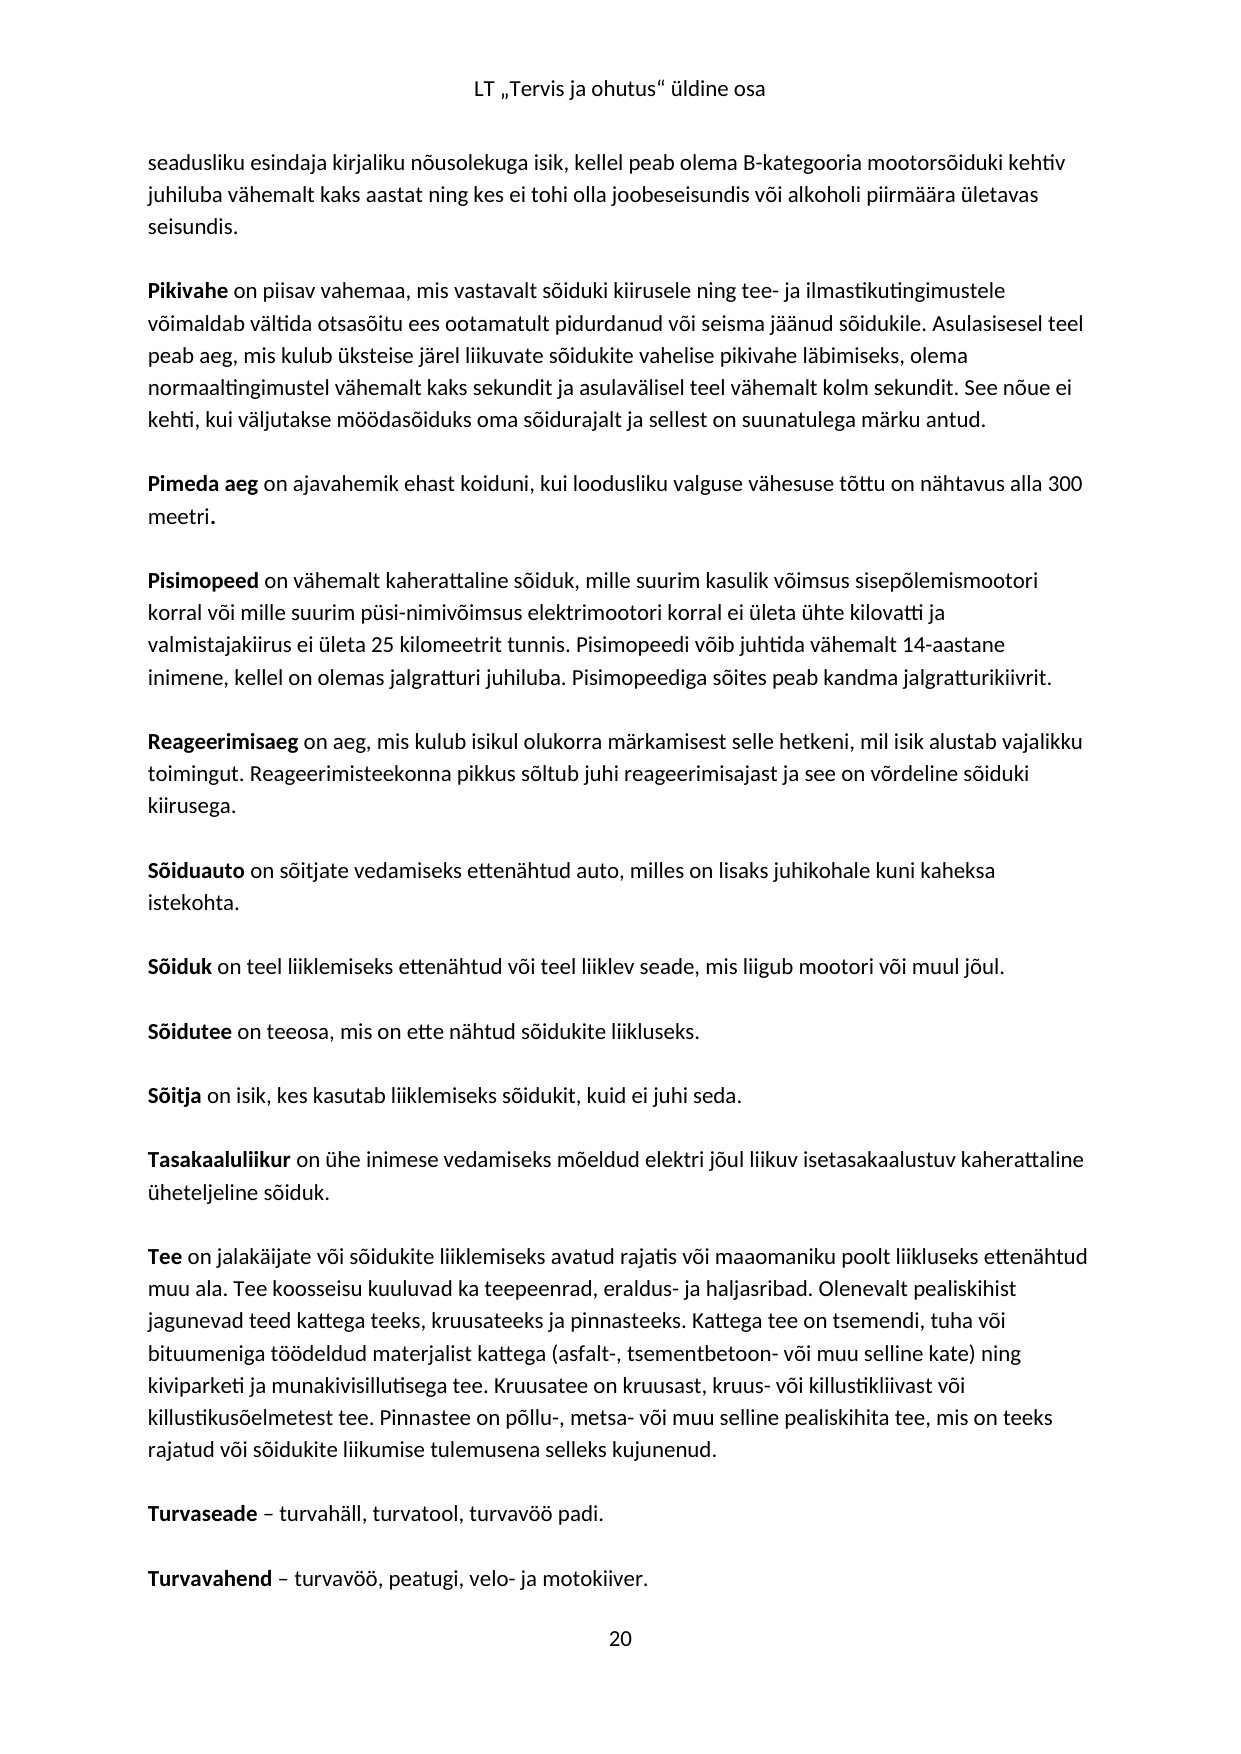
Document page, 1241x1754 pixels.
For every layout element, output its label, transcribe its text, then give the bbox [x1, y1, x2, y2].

text Sõitja on isik, kes kasutab liiklemiseks sõidukit, kuid ei juhi seda. [148, 1081, 1092, 1109]
text Sõidutee on teeosa, mis on ette nähtud sõidukite liikluseks. [148, 1017, 1092, 1045]
text Pikivahe on piisav vahemaa, mis vastavalt sõiduki kiirusele ning tee- ja ilmastikutingimustele võimaldab vältida otsasõitu ees ootamatult pidurdanud või seisma jäänud sõidukile. Asulasisesel teel peab aeg, mis kulub üksteise järel liikuvate sõidukite vahelise pikivahe läbimiseks, olema normaaltingimustel vähemalt kaks sekundit ja asulavälisel teel vähemalt kolm sekundit. See nõue ei kehti, kui väljutakse möödasõiduks oma sõidurajalt ja sellest on suunatulega märku antud. [148, 276, 1092, 433]
text Sõiduauto on sõitjate vedamiseks ettenähtud auto, milles on lisaks juhikohale kuni kaheksa istekohta. [148, 856, 1092, 916]
text Tasakaaluliikur on ühe inimese vedamiseks mõeldud elektri jõul liikuv isetasakaalustuv kaherattaline üheteljeline sõiduk. [148, 1146, 1092, 1206]
text Reageerimisaeg on aeg, mis kulub isikul olukorra märkamisest selle hetkeni, mil isik alustab vajalikku toimingut. Reageerimisteekonna pikkus sõltub juhi reageerimisajast ja see on võrdeline sõiduki kiirusega. [148, 727, 1092, 819]
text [148, 148, 1092, 240]
text Sõiduk on teel liiklemiseks ettenähtud või teel liiklev seade, mis liigub mootori või muul jõul. [148, 952, 1092, 980]
text Tee on jalakäijate või sõidukite liiklemiseks avatud rajatis või maaomaniku poolt liikluseks ettenähtud muu ala. Tee koosseisu kuuluvad ka teepeenrad, eraldus- ja haljasribad. Olenevalt pealiskihist jagunevad teed kattega teeks, kruusateeks ja pinnasteeks. Kattega tee on tsemendi, tuha või bituumeniga töödeldud materjalist kattega (asfalt-, tsementbetoon- või muu selline kate) ning kiviparketi ja munakivisillutisega tee. Kruusatee on kruusast, kruus- või killustikliivast või killustikusõelmetest tee. Pinnastee on põllu-, metsa- või muu selline pealiskihita tee, mis on teeks rajatud või sõidukite liikumise tulemusena selleks kujunenud. [148, 1242, 1092, 1463]
text Pimeda aeg on ajavahemik ehast koiduni, kui loodusliku valguse vähesuse tõttu on nähtavus alla 300 meetri. [148, 469, 1092, 530]
text Pisimopeed on vähemalt kaherattaline sõiduk, mille suurim kasulik võimsus sisepõlemismootori korral või mille suurim püsi-nimivõimsus elektrimootori korral ei ületa ühte kilovatti ja valmistajakiirus ei ületa 25 kilomeetrit tunnis. Pisimopeedi võib juhtida vähemalt 14-aastane inimene, kellel on olemas jalgratturi juhiluba. Pisimopeediga sõites peab kandma jalgratturikiivrit. [148, 566, 1092, 691]
text Turvaseade – turvahäll, turvatool, turvavöö padi. [148, 1499, 1092, 1528]
text Turvavahend – turvavöö, peatugi, velo- ja motokiiver. [148, 1564, 1092, 1592]
